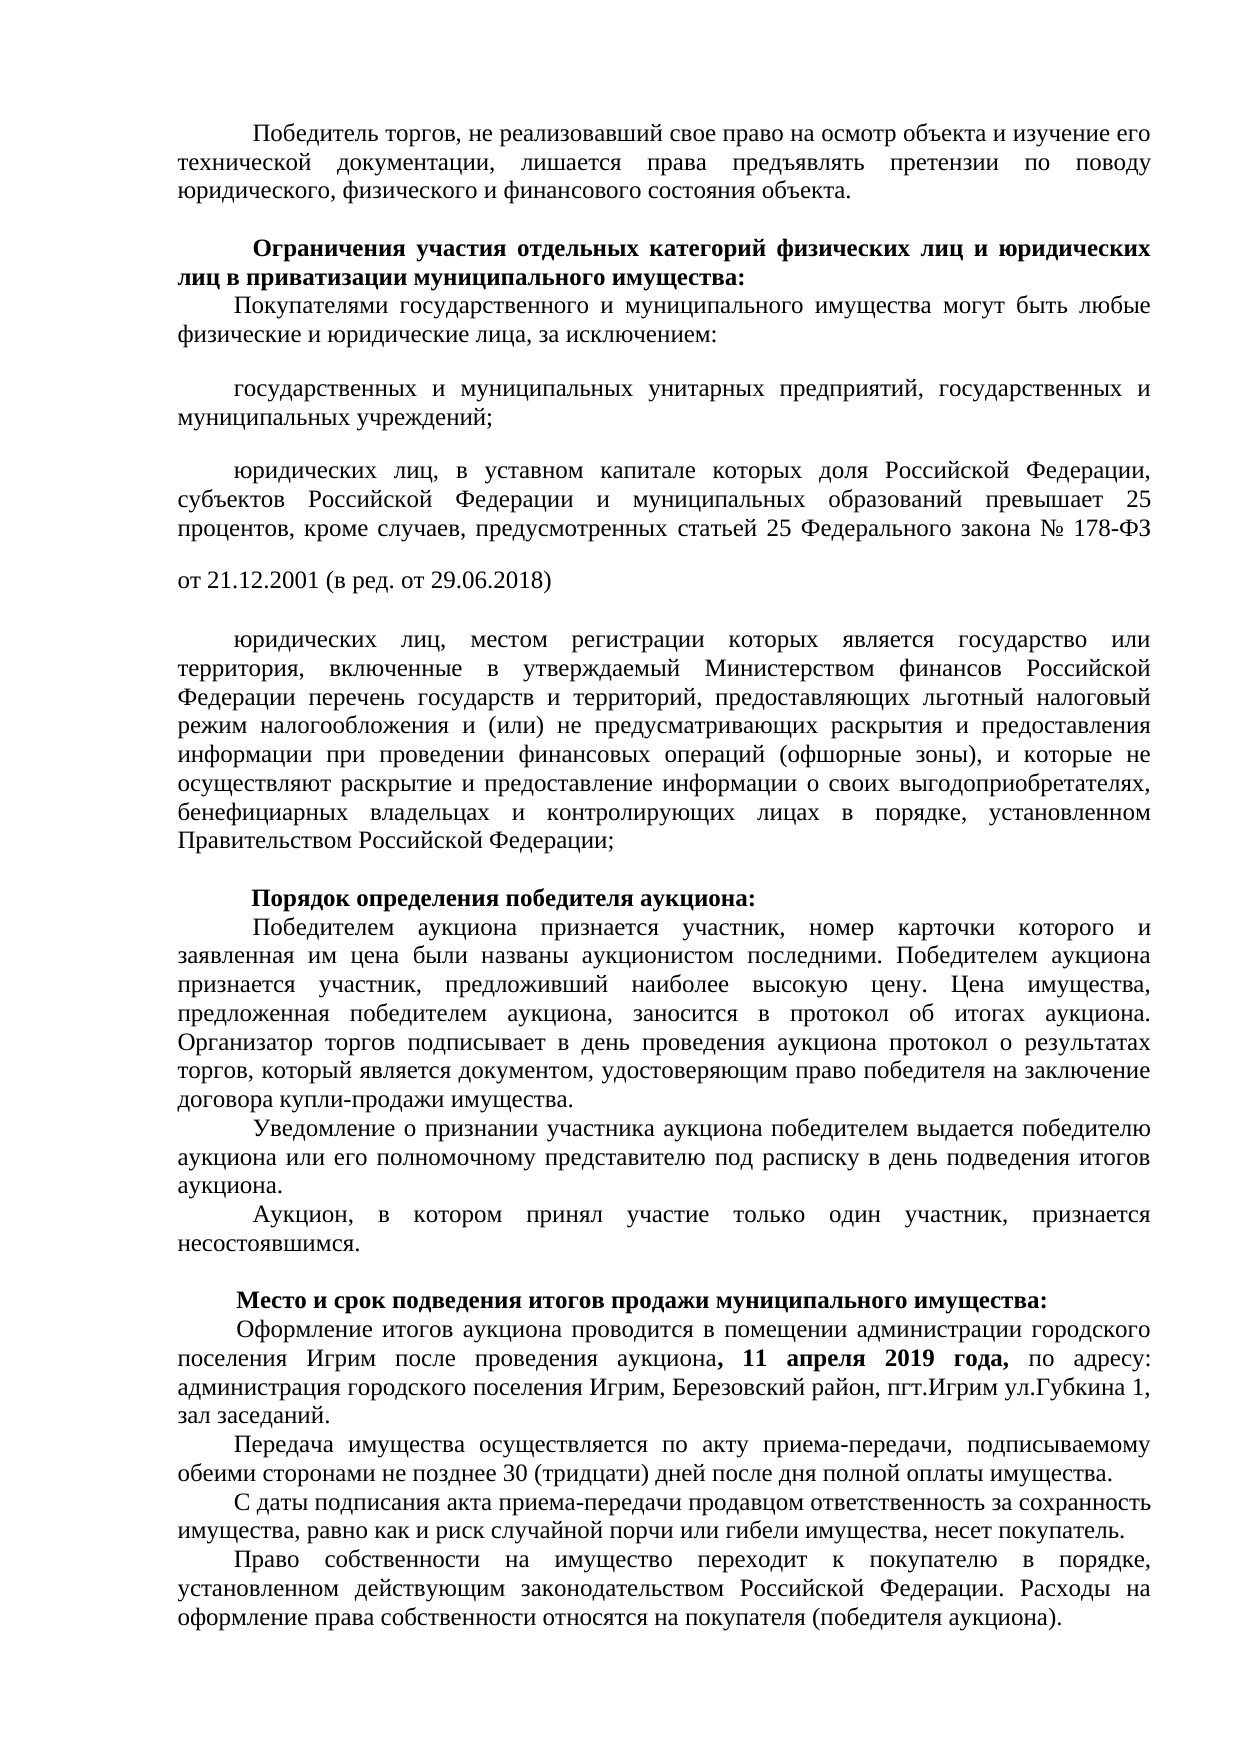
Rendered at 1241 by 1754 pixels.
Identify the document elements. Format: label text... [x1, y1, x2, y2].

text Победитель торгов, не реализовавший свое право на осмотр объекта и изучение его технической документации, лишается права предъявлять претензии по поводу юридического, физического и финансового состояния объекта. [177, 118, 1152, 204]
text Порядок определения победителя аукциона: [177, 883, 1152, 912]
text Место и срок подведения итогов продажи муниципального имущества: [177, 1286, 1152, 1314]
text Ограничения участия отдельных категорий физических лиц и юридических лиц в приватизации муниципального имущества: [177, 233, 1152, 291]
text Победителем аукциона признается участник, номер карточки которого и заявленная им цена были названы аукционистом последними. Победителем аукциона признается участник, предложивший наиболее высокую цену. Цена имущества, предложенная победителем аукциона, заносится в протокол об итогах аукциона. Организатор торгов подписывает в день проведения аукциона протокол о результатах торгов, который является документом, удостоверяющим право победителя на заключение договора купли-продажи имущества. [177, 912, 1152, 1113]
text Аукцион, в котором принял участие только один участник, признается несостоявшимся. [177, 1199, 1152, 1257]
text юридических лиц, в уставном капитале которых доля Российской Федерации, субъектов Российской Федерации и муниципальных образований превышает 25 процентов, кроме случаев, предусмотренных статьей 25 Федерального закона № 178-ФЗ от 21.12.2001 (в ред. от 29.06.2018) [177, 456, 1152, 599]
text С даты подписания акта приема-передачи продавцом ответственность за сохранность имущества, равно как и риск случайной порчи или гибели имущества, несет покупатель. [177, 1487, 1152, 1544]
text юридических лиц, местом регистрации которых является государство или территория, включенные в утверждаемый Министерством финансов Российской Федерации перечень государств и территорий, предоставляющих льготный налоговый режим налогообложения и (или) не предусматривающих раскрытия и предоставления информации при проведении финансовых операций (офшорные зоны), и которые не осуществляют раскрытие и предоставление информации о своих выгодоприобретателях, бенефициарных владельцах и контролирующих лицах в порядке, установленном Правительством Российской Федерации; [177, 624, 1152, 854]
text Покупателями государственного и муниципального имущества могут быть любые физические и юридические лица, за исключением: [177, 291, 1152, 348]
text Уведомление о признании участника аукциона победителем выдается победителю аукциона или его полномочному представителю под расписку в день подведения итогов аукциона. [177, 1113, 1152, 1199]
text Оформление итогов аукциона проводится в помещении администрации городского поселения Игрим после проведения аукциона, 11 апреля 2019 года, по адресу: администрация городского поселения Игрим, Березовский район, пгт.Игрим ул.Губкина 1, зал заседаний. [177, 1314, 1152, 1429]
text Право собственности на имущество переходит к покупателю в порядке, установленном действующим законодательством Российской Федерации. Расходы на оформление права собственности относятся на покупателя (победителя аукциона). [177, 1544, 1152, 1631]
text Передача имущества осуществляется по акту приема-передачи, подписываемому обеими сторонами не позднее 30 (тридцати) дней после дня полной оплаты имущества. [177, 1429, 1152, 1487]
text государственных и муниципальных унитарных предприятий, государственных и муниципальных учреждений; [177, 373, 1152, 431]
